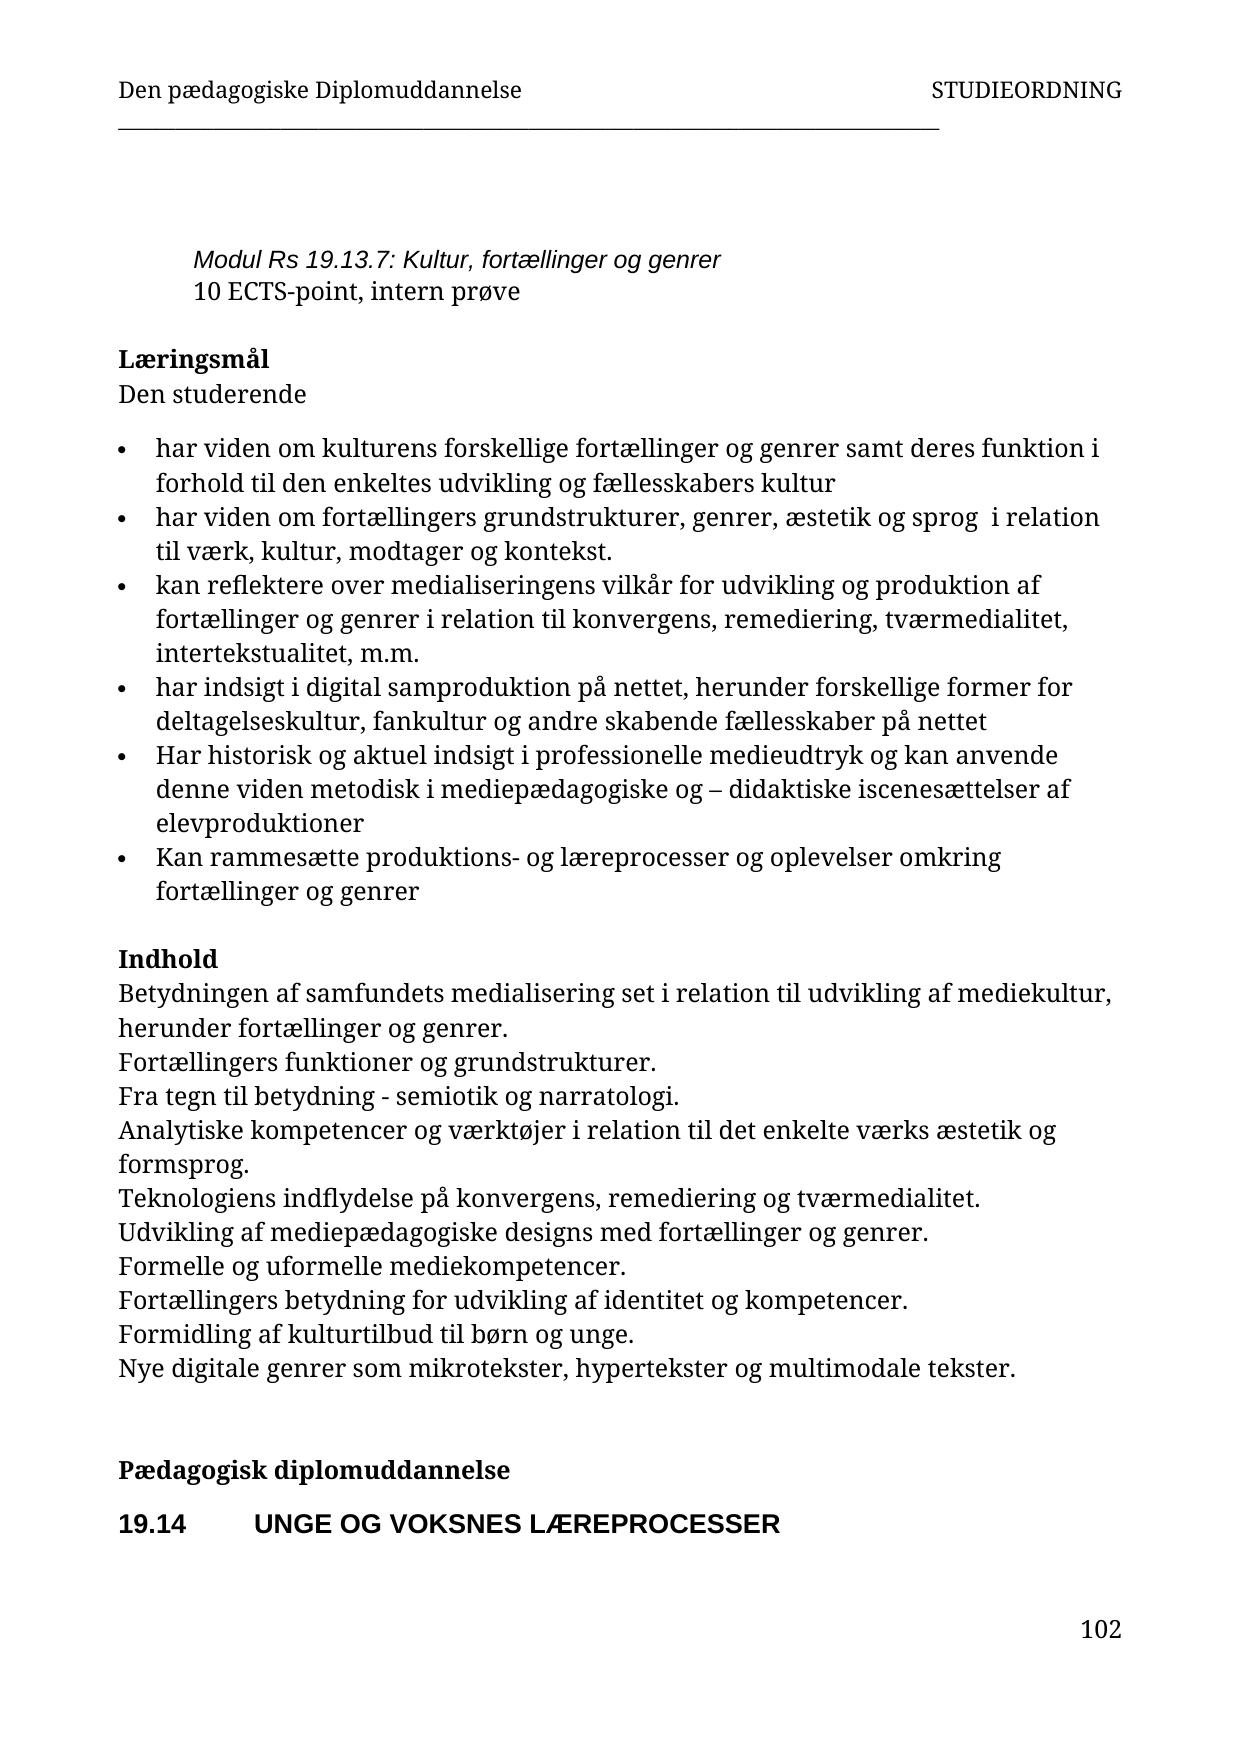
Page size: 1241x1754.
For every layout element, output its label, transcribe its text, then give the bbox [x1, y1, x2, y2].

text Indhold [118, 942, 1122, 976]
text Analytiske kompetencer og værktøjer i relation til det enkelte værks æstetik og formsprog. [118, 1112, 1122, 1181]
list Har historisk og aktuel indsigt i professionelle medieudtryk og kan anvende denne viden metodisk i mediepædagogiske og – didaktiske iscenesættelser af elevproduktioner [118, 738, 1122, 840]
text Fortællingers betydning for udvikling af identitet og kompetencer. [118, 1283, 1122, 1317]
list har viden om kulturens forskellige fortællinger og genrer samt deres funktion i forhold til den enkeltes udvikling og fællesskabers kultur [118, 431, 1122, 499]
list har viden om fortællingers grundstrukturer, genrer, æstetik og sprog i relation til værk, kultur, modtager og kontekst. [118, 499, 1122, 567]
text Betydningen af samfundets medialisering set i relation til udvikling af mediekultur, herunder fortællinger og genrer. Fortællingers funktioner og grundstrukturer. Fra tegn til betydning - semiotik og narratologi. [118, 976, 1122, 1112]
list Kan rammesætte produktions- og læreprocesser og oplevelser omkring fortællinger og genrer [118, 840, 1122, 908]
text Læringsmål [118, 342, 1122, 376]
text 10 ECTS-point, intern prøve [118, 274, 1122, 308]
list har indsigt i digital samproduktion på nettet, herunder forskellige former for deltagelseskultur, fankultur og andre skabende fællesskaber på nettet [118, 669, 1122, 738]
text Den studerende [118, 376, 1122, 410]
text Teknologiens indflydelse på konvergens, remediering og tværmedialitet. Udvikling af mediepædagogiske designs med fortællinger og genrer. Formelle og uformelle mediekompetencer. [118, 1181, 1122, 1283]
subtitle UNGE OG VOKSNES LÆREPROCESSER [118, 1508, 1122, 1539]
list kan reflektere over medialiseringens vilkår for udvikling og produktion af fortællinger og genrer i relation til konvergens, remediering, tværmedialitet, intertekstualitet, m.m. [118, 567, 1122, 669]
text Nye digitale genrer som mikrotekster, hypertekster og multimodale tekster. [118, 1351, 1122, 1385]
subtitle Modul Rs 19.13.7: Kultur, fortællinger og genrer [193, 245, 1122, 274]
text Pædagogisk diplomuddannelse [118, 1453, 1122, 1487]
text Formidling af kulturtilbud til børn og unge. [118, 1317, 1122, 1351]
